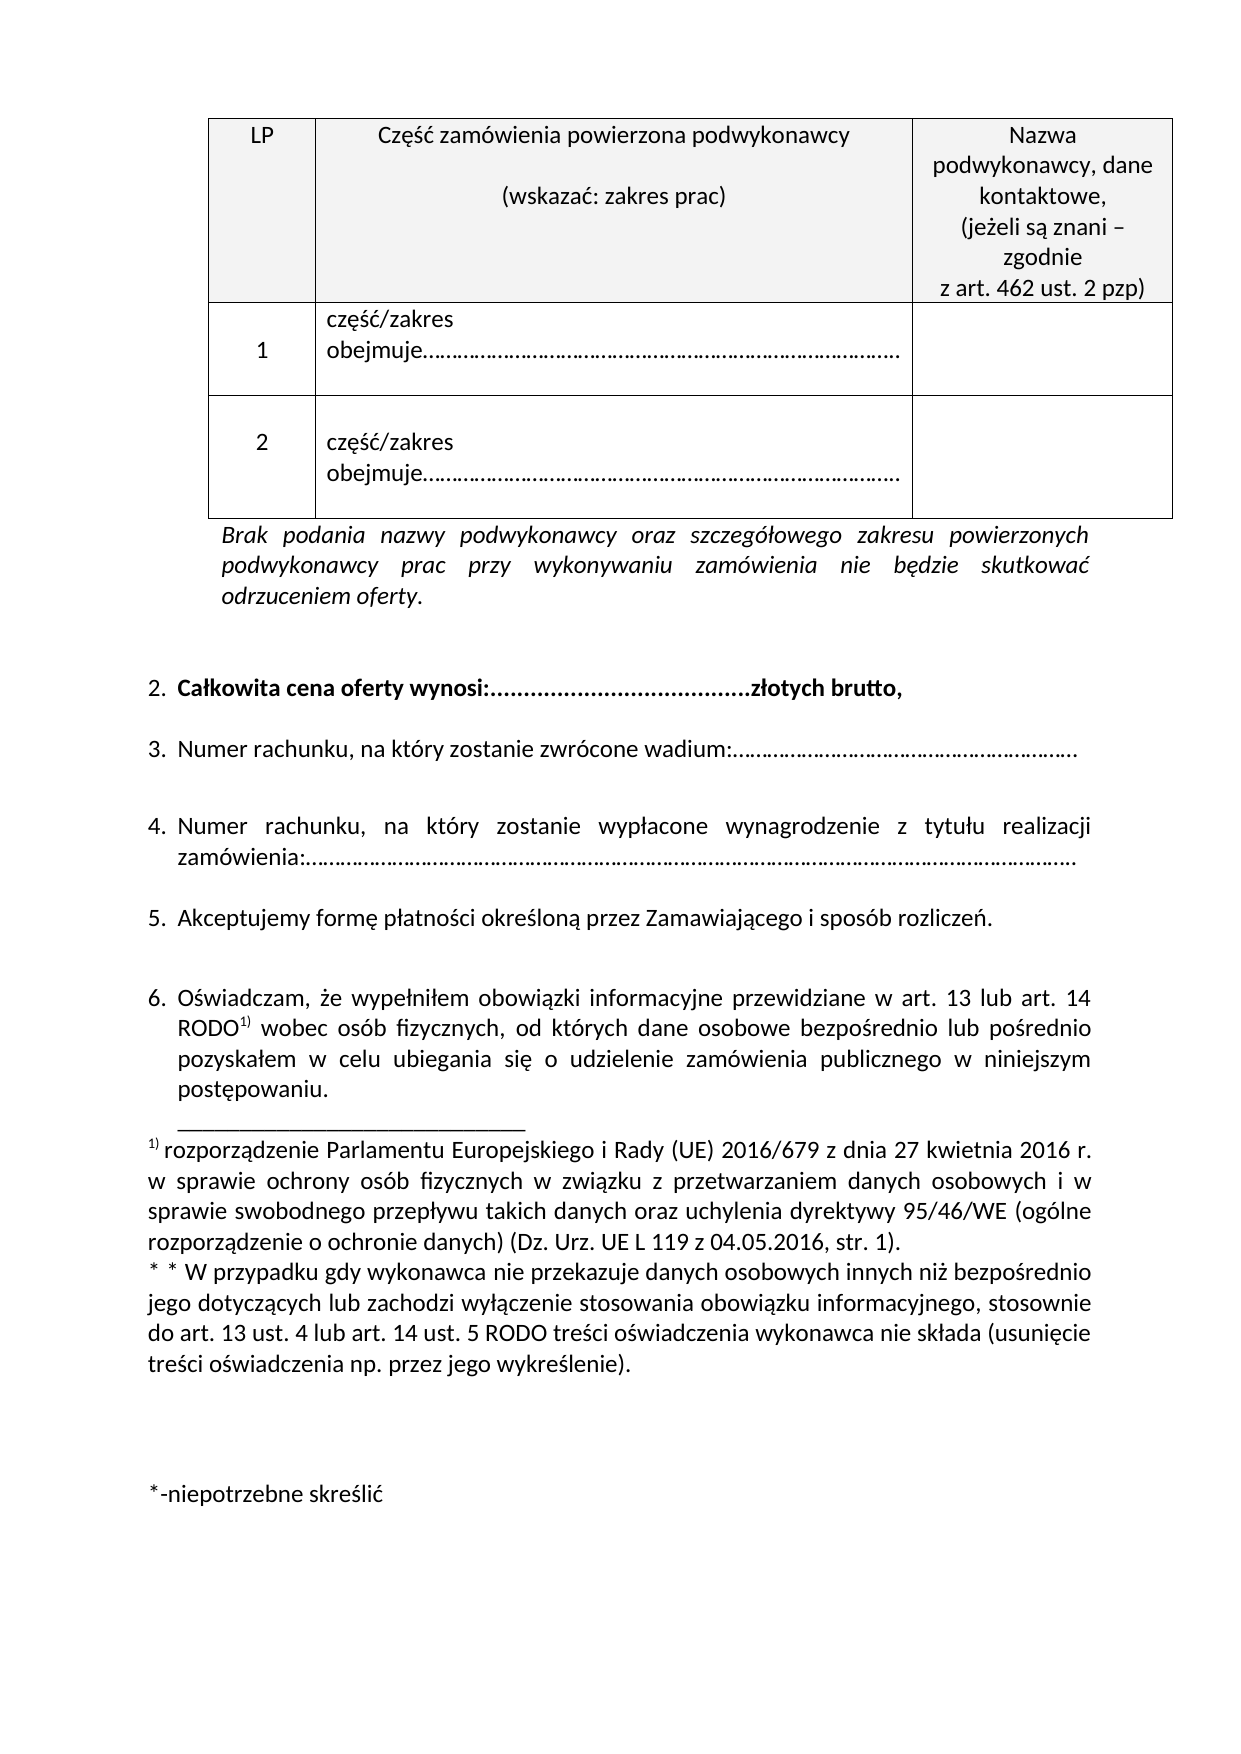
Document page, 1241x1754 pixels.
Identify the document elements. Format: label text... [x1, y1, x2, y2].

text *-niepotrzebne skreślić [148, 1478, 1093, 1508]
list Akceptujemy formę płatności określoną przez Zamawiającego i sposób rozliczeń. [148, 902, 1093, 932]
table_cell część/zakres obejmuje……………………………………………………………………….. [316, 303, 912, 395]
table_cell 1 [209, 303, 315, 395]
table_cell [913, 396, 1172, 518]
table_header Część zamówienia powierzona podwykonawcy (wskazać: zakres prac) [316, 119, 912, 302]
table_cell część/zakres obejmuje……………………………………………………………………….. [316, 396, 912, 518]
text * * W przypadku gdy wykonawca nie przekazuje danych osobowych innych niż bezpośrednio jego dotyczących lub zachodzi wyłączenie stosowania obowiązku informacyjnego, stosownie do art. 13 ust. 4 lub art. 14 ust. 5 RODO treści oświadczenia wykonawca nie składa (usunięcie treści oświadczenia np. przez jego wykreślenie). [148, 1256, 1093, 1378]
text ____________________________ [177, 1104, 1093, 1134]
table_cell [913, 303, 1172, 395]
table_header Nazwa podwykonawcy, dane kontaktowe, (jeżeli są znani – zgodnie z art. 462 ust. 2 pzp) [913, 119, 1172, 302]
text 1) rozporządzenie Parlamentu Europejskiego i Rady (UE) 2016/679 z dnia 27 kwietnia 2016 r. w sprawie ochrony osób fizycznych w związku z przetwarzaniem danych osobowych i w sprawie swobodnego przepływu takich danych oraz uchylenia dyrektywy 95/46/WE (ogólne rozporządzenie o ochronie danych) (Dz. Urz. UE L 119 z 04.05.2016, str. 1). [148, 1134, 1093, 1256]
text Brak podania nazwy podwykonawcy oraz szczegółowego zakresu powierzonych podwykonawcy prac przy wykonywaniu zamówienia nie będzie skutkować odrzuceniem oferty. [221, 519, 1093, 611]
table_cell 2 [209, 396, 315, 518]
list Oświadczam, że wypełniłem obowiązki informacyjne przewidziane w art. 13 lub art. 14 RODO1) wobec osób fizycznych, od których dane osobowe bezpośrednio lub pośrednio pozyskałem w celu ubiegania się o udzielenie zamówienia publicznego w niniejszym postępowaniu. [148, 982, 1093, 1104]
table_header LP [209, 119, 315, 302]
list Numer rachunku, na który zostanie zwrócone wadium:…………………………………………………… [148, 733, 1093, 763]
list Numer rachunku, na który zostanie wypłacone wynagrodzenie z tytułu realizacji zamówienia:…………………………………………………………………………………………………………………….. [148, 810, 1093, 871]
list Całkowita cena oferty wynosi:.......................................złotych brutto, [148, 672, 1093, 702]
